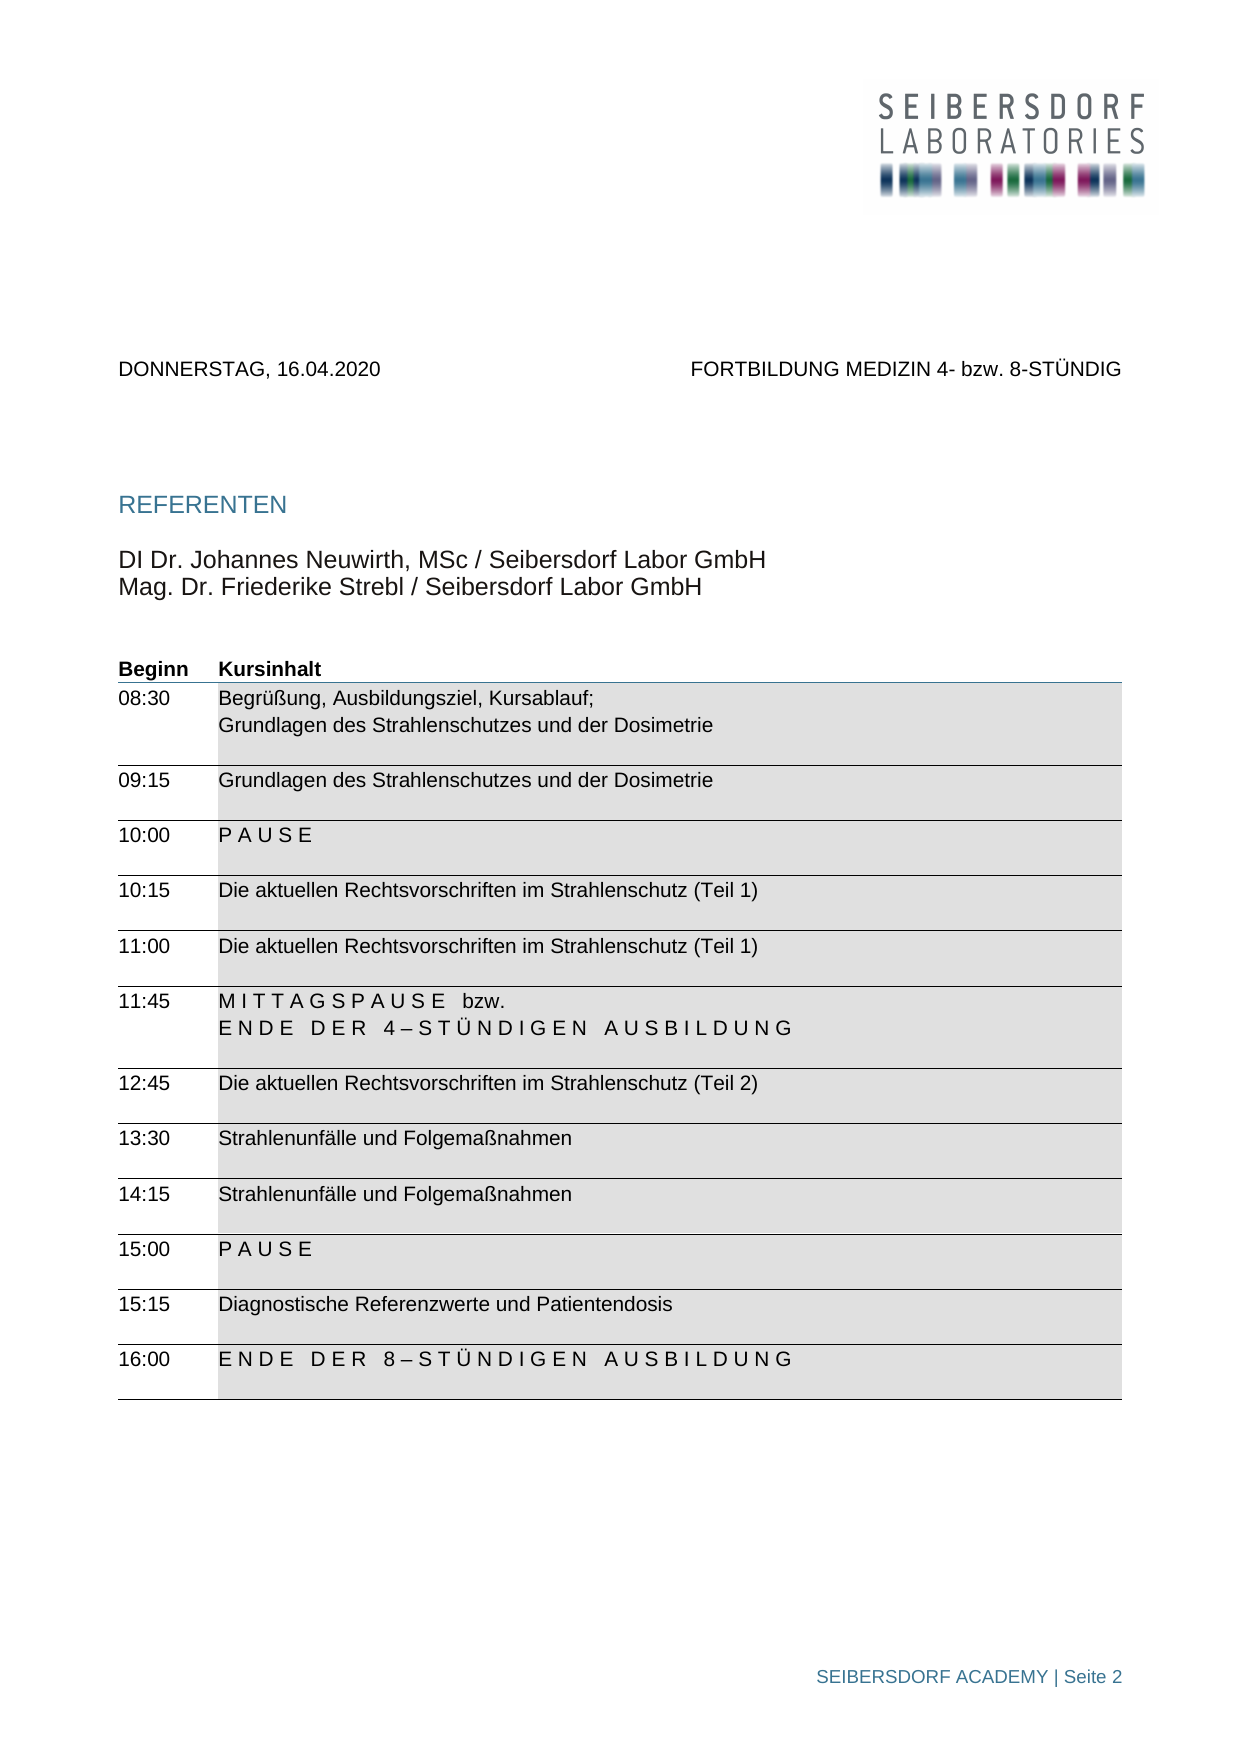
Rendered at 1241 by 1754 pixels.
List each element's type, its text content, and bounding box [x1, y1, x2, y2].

table_cell P A U S E [218, 821, 1122, 875]
table_cell Begrüßung, Ausbildungsziel, Kursablauf; Grundlagen des Strahlenschutzes und der Dosimetrie [218, 683, 1122, 765]
table_cell 11:45 [118, 987, 218, 1068]
picture [862, 79, 1159, 215]
table_cell 15:00 [118, 1235, 218, 1289]
table_cell Grundlagen des Strahlenschutzes und der Dosimetrie [218, 766, 1122, 820]
subtitle REFERENTEN [118, 490, 1122, 519]
table_cell 08:30 [118, 683, 218, 765]
table_cell Strahlenunfälle und Folgemaßnahmen [218, 1124, 1122, 1178]
table_cell 13:30 [118, 1124, 218, 1178]
table_cell 12:45 [118, 1069, 218, 1123]
table_cell 16:00 [118, 1345, 218, 1399]
table_cell 10:00 [118, 821, 218, 875]
subtitle DONNERSTAG, 16.04.2020 FORTBILDUNG MEDIZIN 4- bzw. 8-STÜNDIG [118, 355, 1122, 409]
table_cell M I T T A G S P A U S E bzw. E N D E D E R 4 – S T Ü N D I G E N A U S B I L D U N G [218, 987, 1122, 1068]
table_cell 15:15 [118, 1290, 218, 1344]
table_cell 11:00 [118, 931, 218, 986]
table_cell P A U S E [218, 1235, 1122, 1289]
table_cell Strahlenunfälle und Folgemaßnahmen [218, 1179, 1122, 1233]
table_cell 09:15 [118, 766, 218, 820]
table_cell 10:15 [118, 876, 218, 930]
table_cell Die aktuellen Rechtsvorschriften im Strahlenschutz (Teil 2) [218, 1069, 1122, 1123]
table_header Kursinhalt [218, 655, 1122, 682]
table_cell E N D E D E R 8 – S T Ü N D I G E N A U S B I L D U N G [218, 1345, 1122, 1399]
table_header Beginn [118, 655, 218, 682]
table_cell Die aktuellen Rechtsvorschriften im Strahlenschutz (Teil 1) [218, 931, 1122, 986]
table_cell Die aktuellen Rechtsvorschriften im Strahlenschutz (Teil 1) [218, 876, 1122, 930]
table_cell 14:15 [118, 1179, 218, 1233]
text DI Dr. Johannes Neuwirth, MSc / Seibersdorf Labor GmbH [118, 546, 1122, 573]
table_cell Diagnostische Referenzwerte und Patientendosis [218, 1290, 1122, 1344]
text Mag. Dr. Friederike Strebl / Seibersdorf Labor GmbH [118, 573, 1122, 601]
